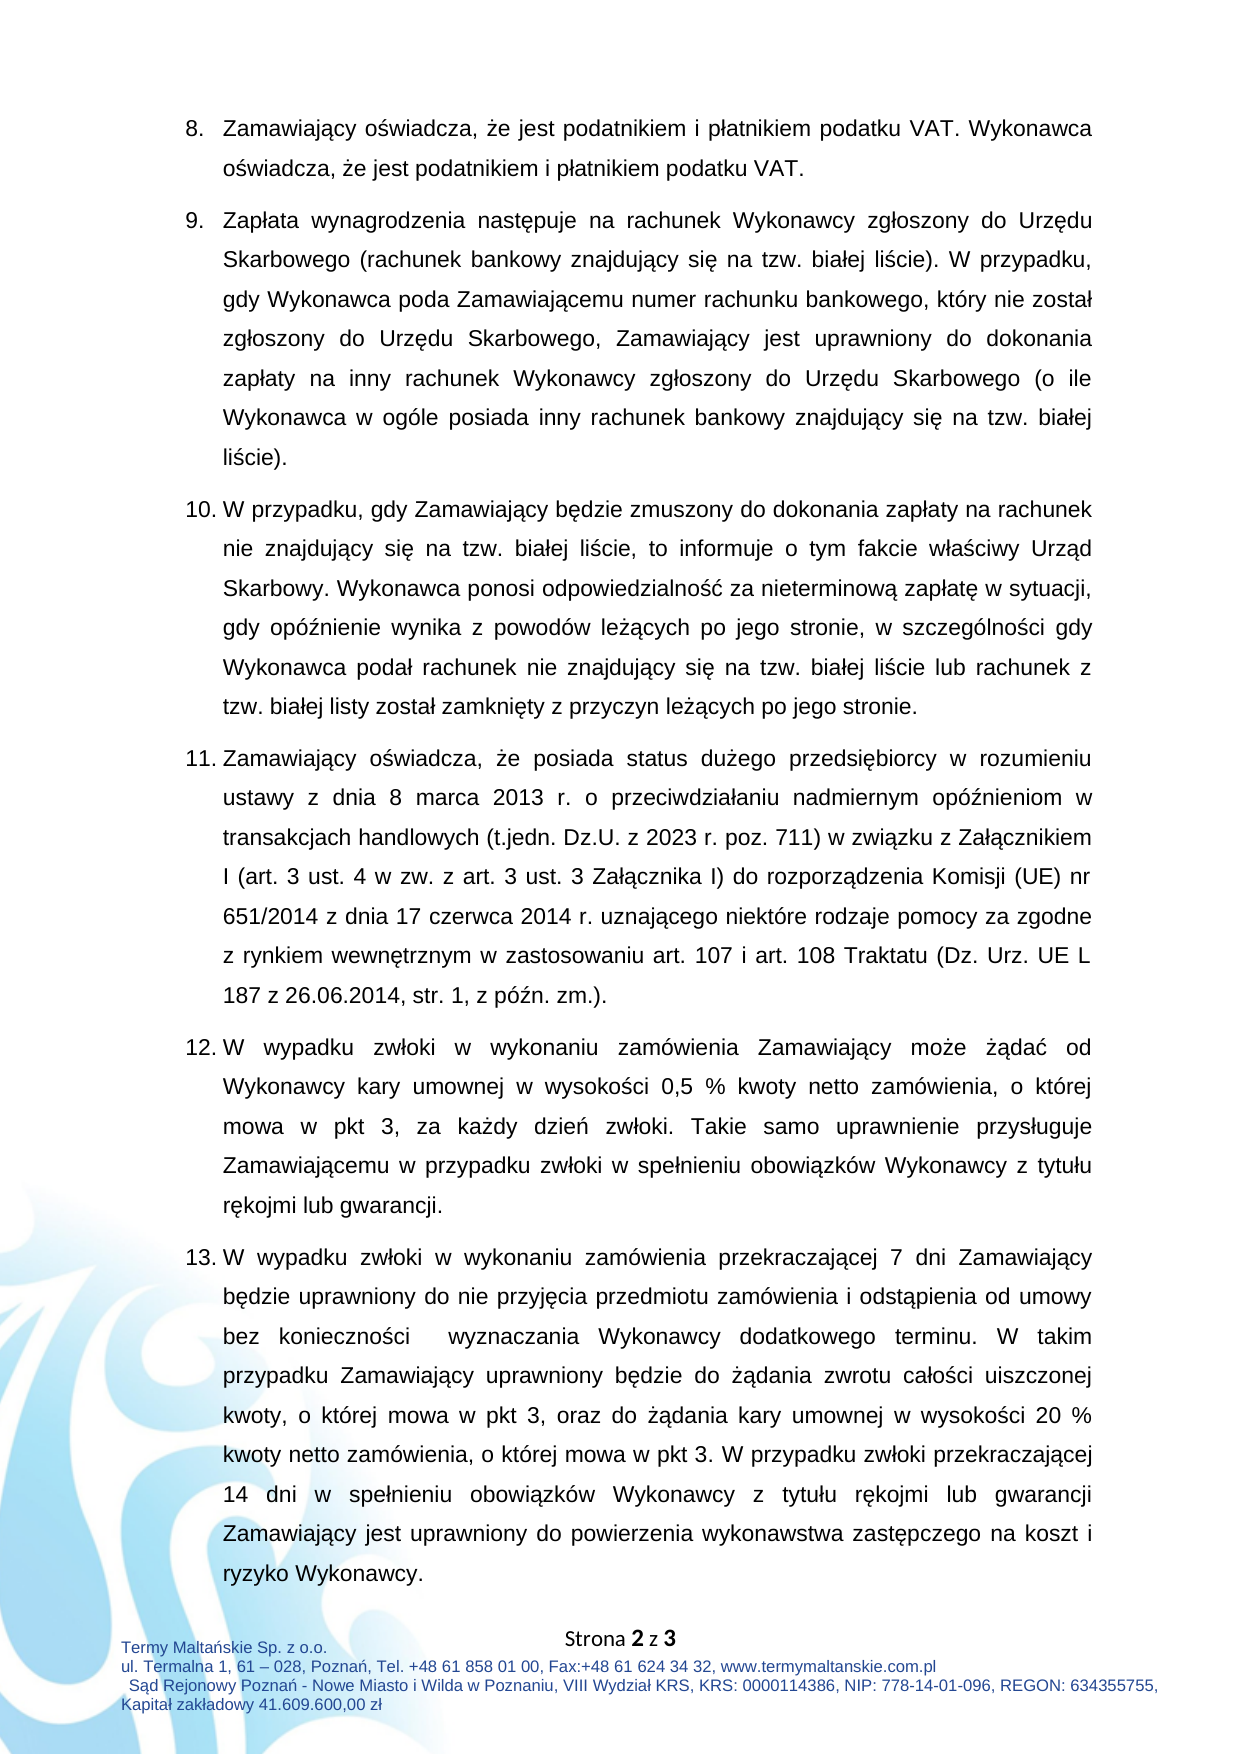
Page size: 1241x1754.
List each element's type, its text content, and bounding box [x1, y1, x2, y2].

list W wypadku zwłoki w wykonaniu zamówienia przekraczającej 7 dni Zamawiający będzie uprawniony do nie przyjęcia przedmiotu zamówienia i odstąpienia od umowy bez konieczności wyznaczania Wykonawcy dodatkowego terminu. W takim przypadku Zamawiający uprawniony będzie do żądania zwrotu całości uiszczonej kwoty, o której mowa w pkt 3, oraz do żądania kary umownej w wysokości 20 % kwoty netto zamówienia, o której mowa w pkt 3. W przypadku zwłoki przekraczającej 14 dni w spełnieniu obowiązków Wykonawcy z tytułu rękojmi lub gwarancji Zamawiający jest uprawniony do powierzenia wykonawstwa zastępczego na koszt i ryzyko Wykonawcy. [185, 1244, 1093, 1586]
list Zamawiający oświadcza, że jest podatnikiem i płatnikiem podatku VAT. Wykonawca oświadcza, że jest podatnikiem i płatnikiem podatku VAT. [185, 115, 1093, 181]
list Zapłata wynagrodzenia następuje na rachunek Wykonawcy zgłoszony do Urzędu Skarbowego (rachunek bankowy znajdujący się na tzw. białej liście). W przypadku, gdy Wykonawca poda Zamawiającemu numer rachunku bankowego, który nie został zgłoszony do Urzędu Skarbowego, Zamawiający jest uprawniony do dokonania zapłaty na inny rachunek Wykonawcy zgłoszony do Urzędu Skarbowego (o ile Wykonawca w ogóle posiada inny rachunek bankowy znajdujący się na tzw. białej liście). [185, 207, 1093, 470]
list W wypadku zwłoki w wykonaniu zamówienia Zamawiający może żądać od Wykonawcy kary umownej w wysokości 0,5 % kwoty netto zamówienia, o której mowa w pkt 3, za każdy dzień zwłoki. Takie samo uprawnienie przysługuje Zamawiającemu w przypadku zwłoki w spełnieniu obowiązków Wykonawcy z tytułu rękojmi lub gwarancji. [185, 1034, 1093, 1218]
list W przypadku, gdy Zamawiający będzie zmuszony do dokonania zapłaty na rachunek nie znajdujący się na tzw. białej liście, to informuje o tym fakcie właściwy Urząd Skarbowy. Wykonawca ponosi odpowiedzialność za nieterminową zapłatę w sytuacji, gdy opóźnienie wynika z powodów leżących po jego stronie, w szczególności gdy Wykonawca podał rachunek nie znajdujący się na tzw. białej liście lub rachunek z tzw. białej listy został zamknięty z przyczyn leżących po jego stronie. [185, 496, 1093, 719]
list Zamawiający oświadcza, że posiada status dużego przedsiębiorcy w rozumieniu ustawy z dnia 8 marca 2013 r. o przeciwdziałaniu nadmiernym opóźnieniom w transakcjach handlowych (t.jedn. Dz.U. z 2023 r. poz. 711) w związku z Załącznikiem I (art. 3 ust. 4 w zw. z art. 3 ust. 3 Załącznika I) do rozporządzenia Komisji (UE) nr 651/2014 z dnia 17 czerwca 2014 r. uznającego niektóre rodzaje pomocy za zgodne z rynkiem wewnętrznym w zastosowaniu art. 107 i art. 108 Traktatu (Dz. Urz. UE L 187 z 26.06.2014, str. 1, z późn. zm.). [185, 745, 1093, 1008]
picture [0, 0, 1241, 1754]
